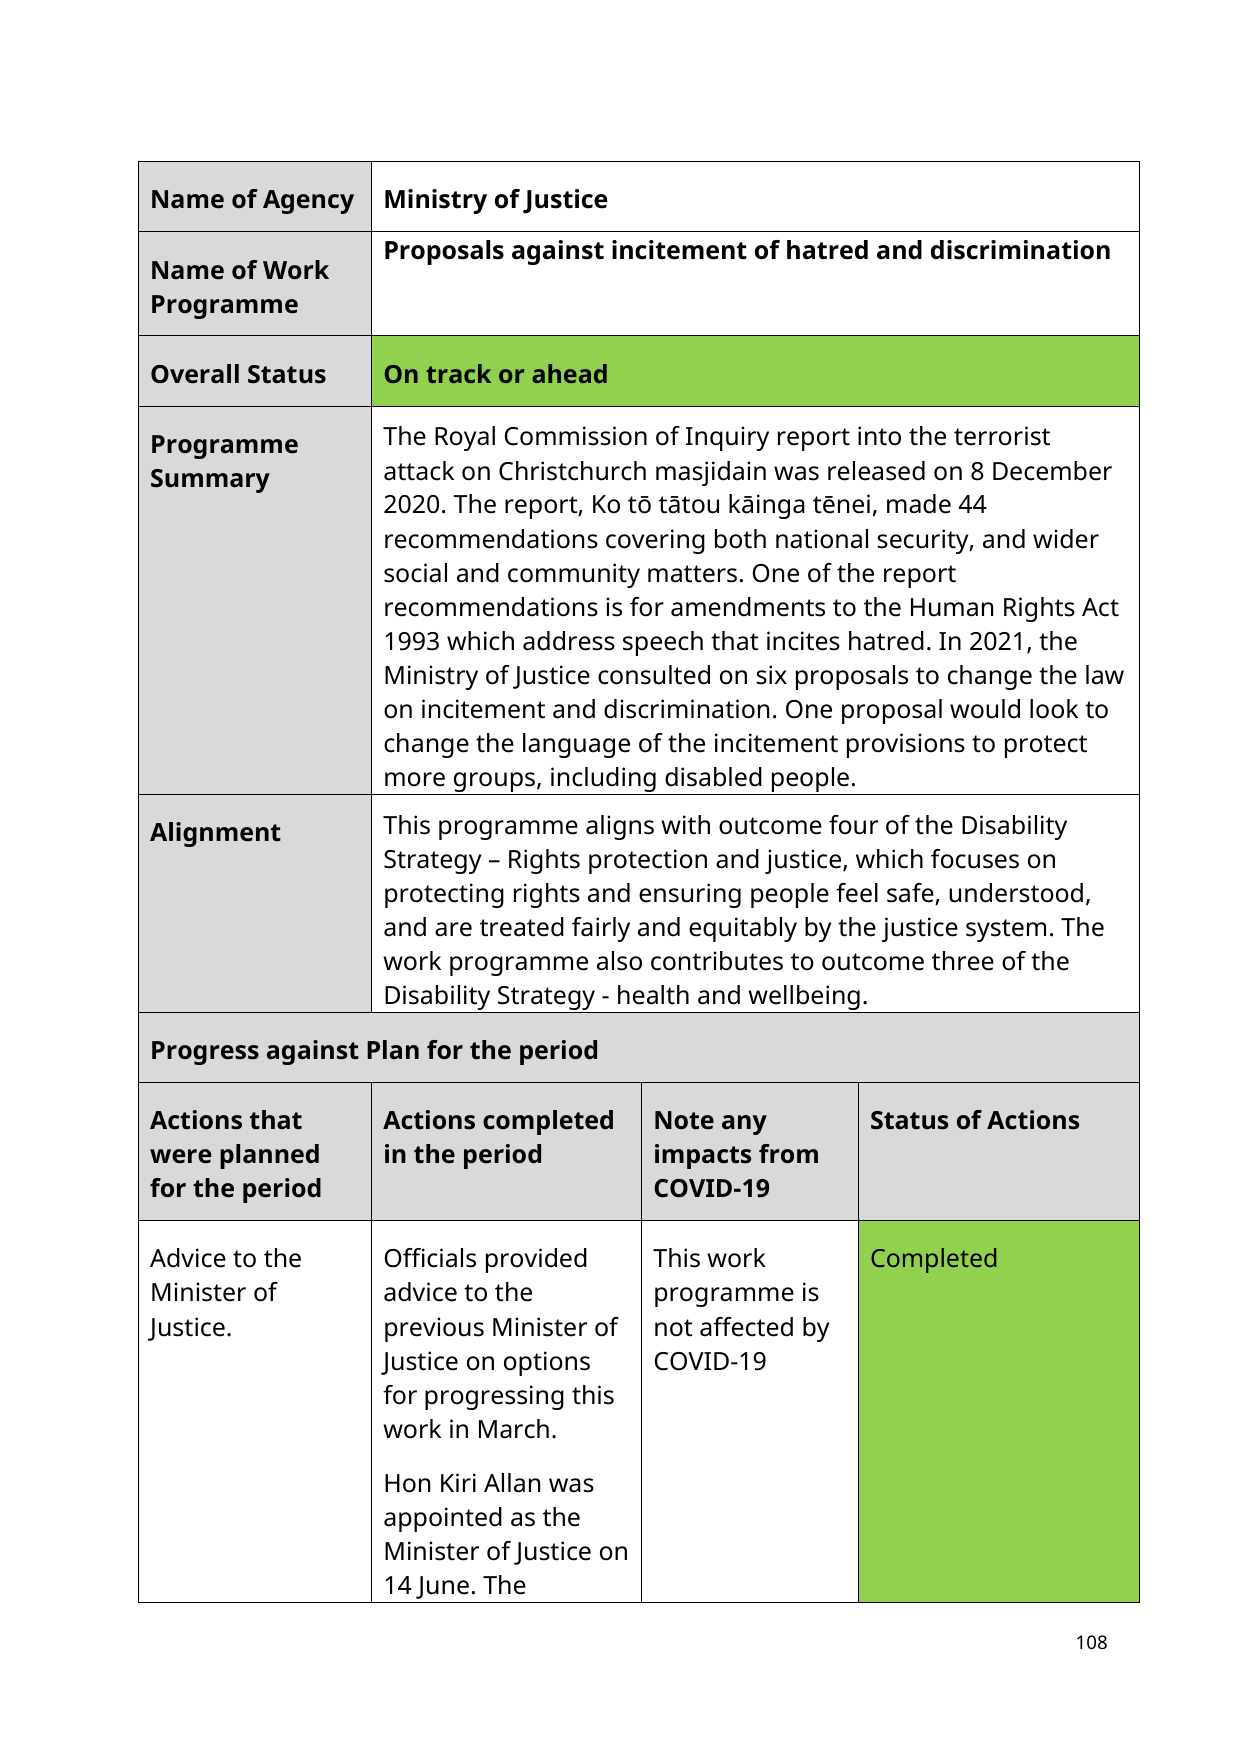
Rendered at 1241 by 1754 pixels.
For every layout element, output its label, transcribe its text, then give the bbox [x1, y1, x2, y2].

table_cell Overall Status [139, 336, 371, 406]
table_cell Actions completed in the period [372, 1083, 641, 1220]
table_cell Status of Actions [859, 1083, 1139, 1220]
table_cell Programme Summary [139, 407, 371, 794]
table_cell Completed [859, 1221, 1139, 1602]
table_cell Actions that were planned for the period [139, 1083, 371, 1220]
table_cell Note any impacts from COVID-19 [642, 1083, 858, 1220]
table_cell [642, 1221, 858, 1602]
table_header Name of Agency [139, 162, 371, 231]
table_cell The Royal Commission of Inquiry report into the terrorist attack on Christchurch masjidain was released on 8 December 2020. The report, Ko tō tātou kāinga tēnei, made 44 recommendations covering both national security, and wider social and community matters. One of the report recommendations is for amendments to the Human Rights Act 1993 which address speech that incites hatred. In 2021, the Ministry of Justice consulted on six proposals to change the law on incitement and discrimination. One proposal would look to change the language of the incitement provisions to protect more groups, including disabled people. [372, 407, 1139, 794]
table_cell On track or ahead [372, 336, 1139, 406]
table_header Ministry of Justice [372, 162, 1139, 231]
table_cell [139, 1221, 371, 1602]
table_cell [372, 1221, 641, 1602]
table_cell Alignment [139, 795, 371, 1012]
table_cell Name of Work Programme [139, 232, 371, 335]
table_cell Progress against Plan for the period [139, 1013, 1139, 1082]
table_cell This programme aligns with outcome four of the Disability Strategy – Rights protection and justice, which focuses on protecting rights and ensuring people feel safe, understood, and are treated fairly and equitably by the justice system. The work programme also contributes to outcome three of the Disability Strategy - health and wellbeing. [372, 795, 1139, 1012]
table_cell Proposals against incitement of hatred and discrimination [372, 232, 1139, 335]
